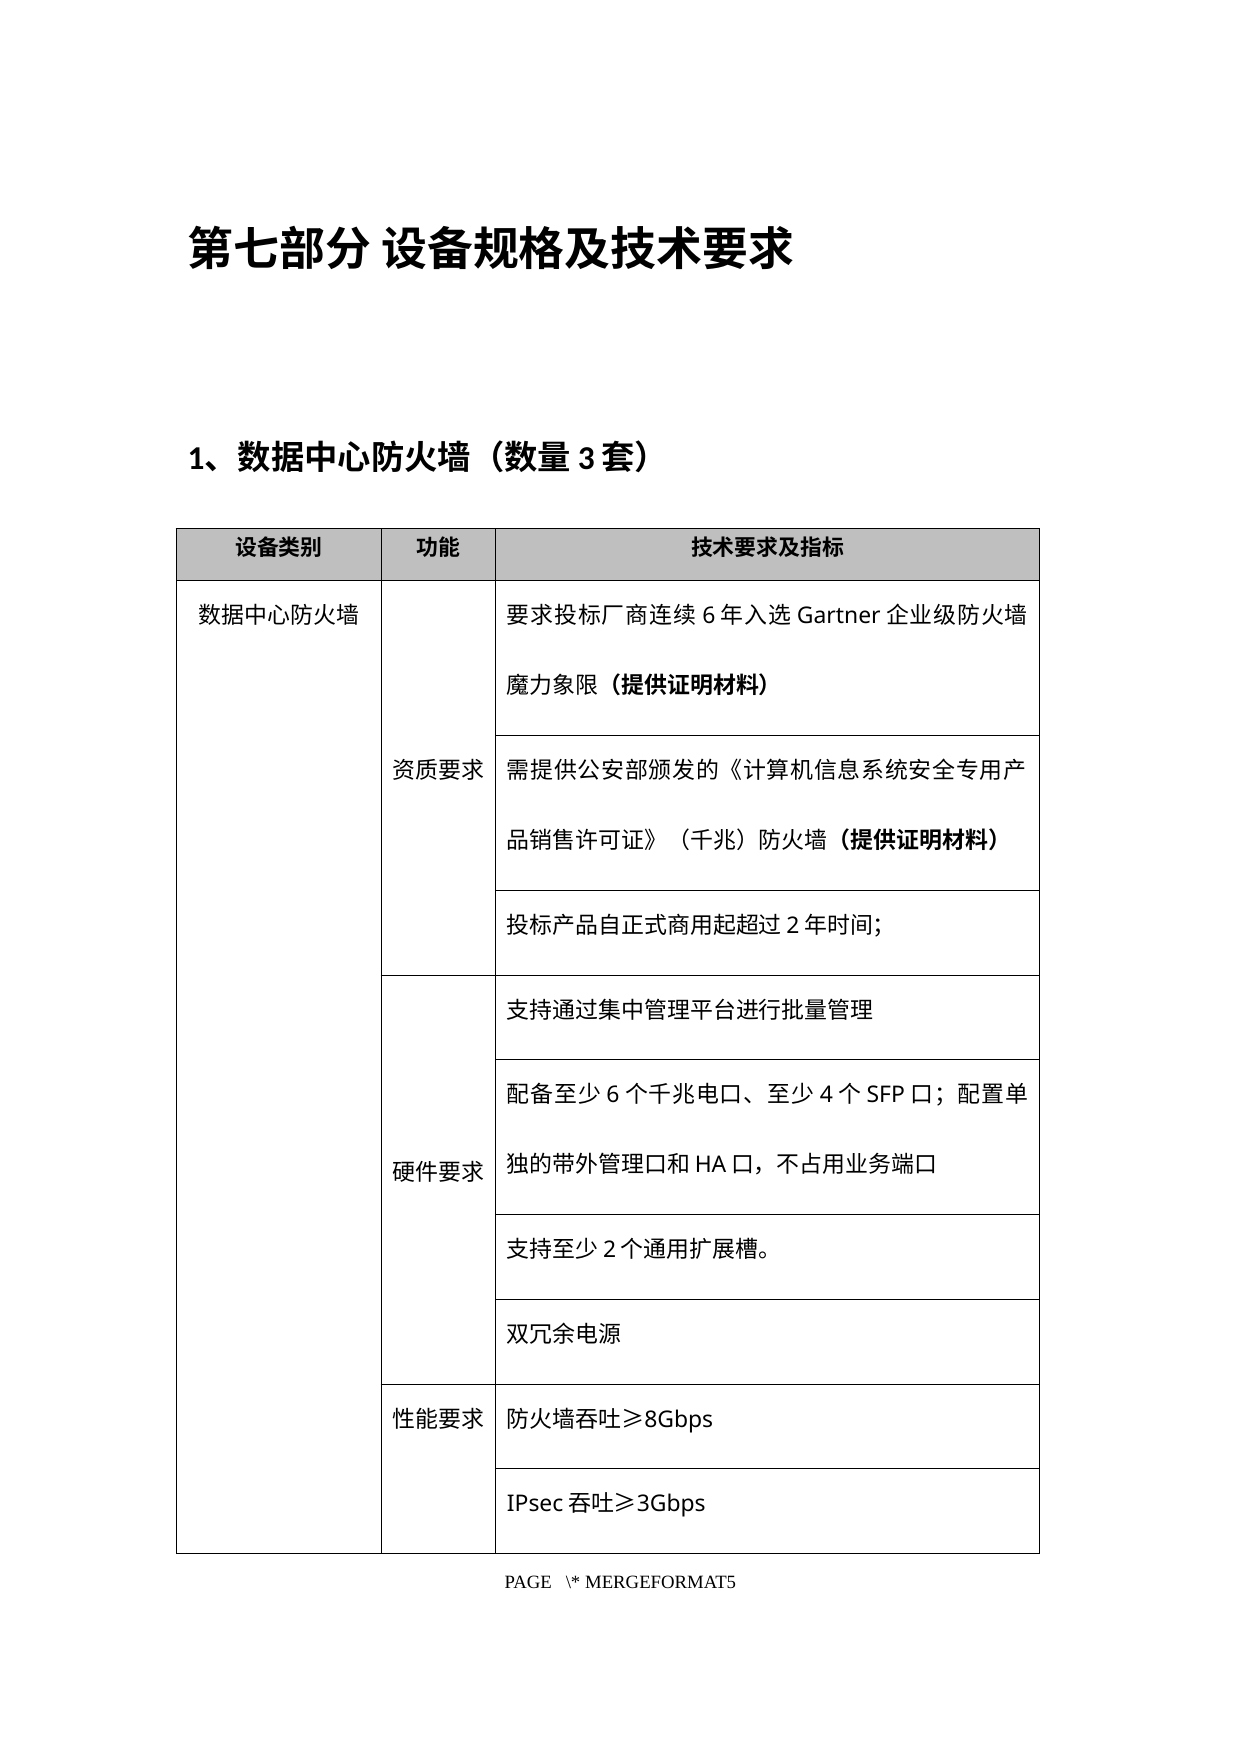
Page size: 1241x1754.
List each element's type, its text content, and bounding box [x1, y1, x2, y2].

table_header 技术要求及指标 [496, 529, 1039, 580]
table_header 功能 [382, 529, 495, 580]
subtitle 设备规格及技术要求 [187, 197, 1053, 294]
table_cell 要求投标厂商连续6年入选Gartner企业级防火墙魔力象限（提供证明材料） [496, 581, 1039, 735]
table_cell IPsec吞吐≥3Gbps [496, 1469, 1039, 1553]
table_cell 性能要求 [382, 1385, 495, 1553]
table_cell 硬件要求 [382, 976, 495, 1383]
table_cell 防火墙吞吐≥8Gbps [496, 1385, 1039, 1468]
table_cell 数据中心防火墙 [177, 581, 381, 1553]
table_cell 双冗余电源 [496, 1300, 1039, 1383]
table_cell 配备至少6个千兆电口、至少4个SFP口；配置单独的带外管理口和HA口，不占用业务端口 [496, 1060, 1039, 1214]
table_cell 需提供公安部颁发的《计算机信息系统安全专用产品销售许可证》（千兆）防火墙（提供证明材料） [496, 736, 1039, 890]
table_header 设备类别 [177, 529, 381, 580]
table_cell 支持通过集中管理平台进行批量管理 [496, 976, 1039, 1059]
table_cell 资质要求 [382, 581, 495, 975]
text 1、数据中心防火墙（数量3套） [187, 422, 1053, 487]
table_cell 投标产品自正式商用起超过2年时间； [496, 891, 1039, 975]
table_cell 支持至少2个通用扩展槽。 [496, 1215, 1039, 1299]
